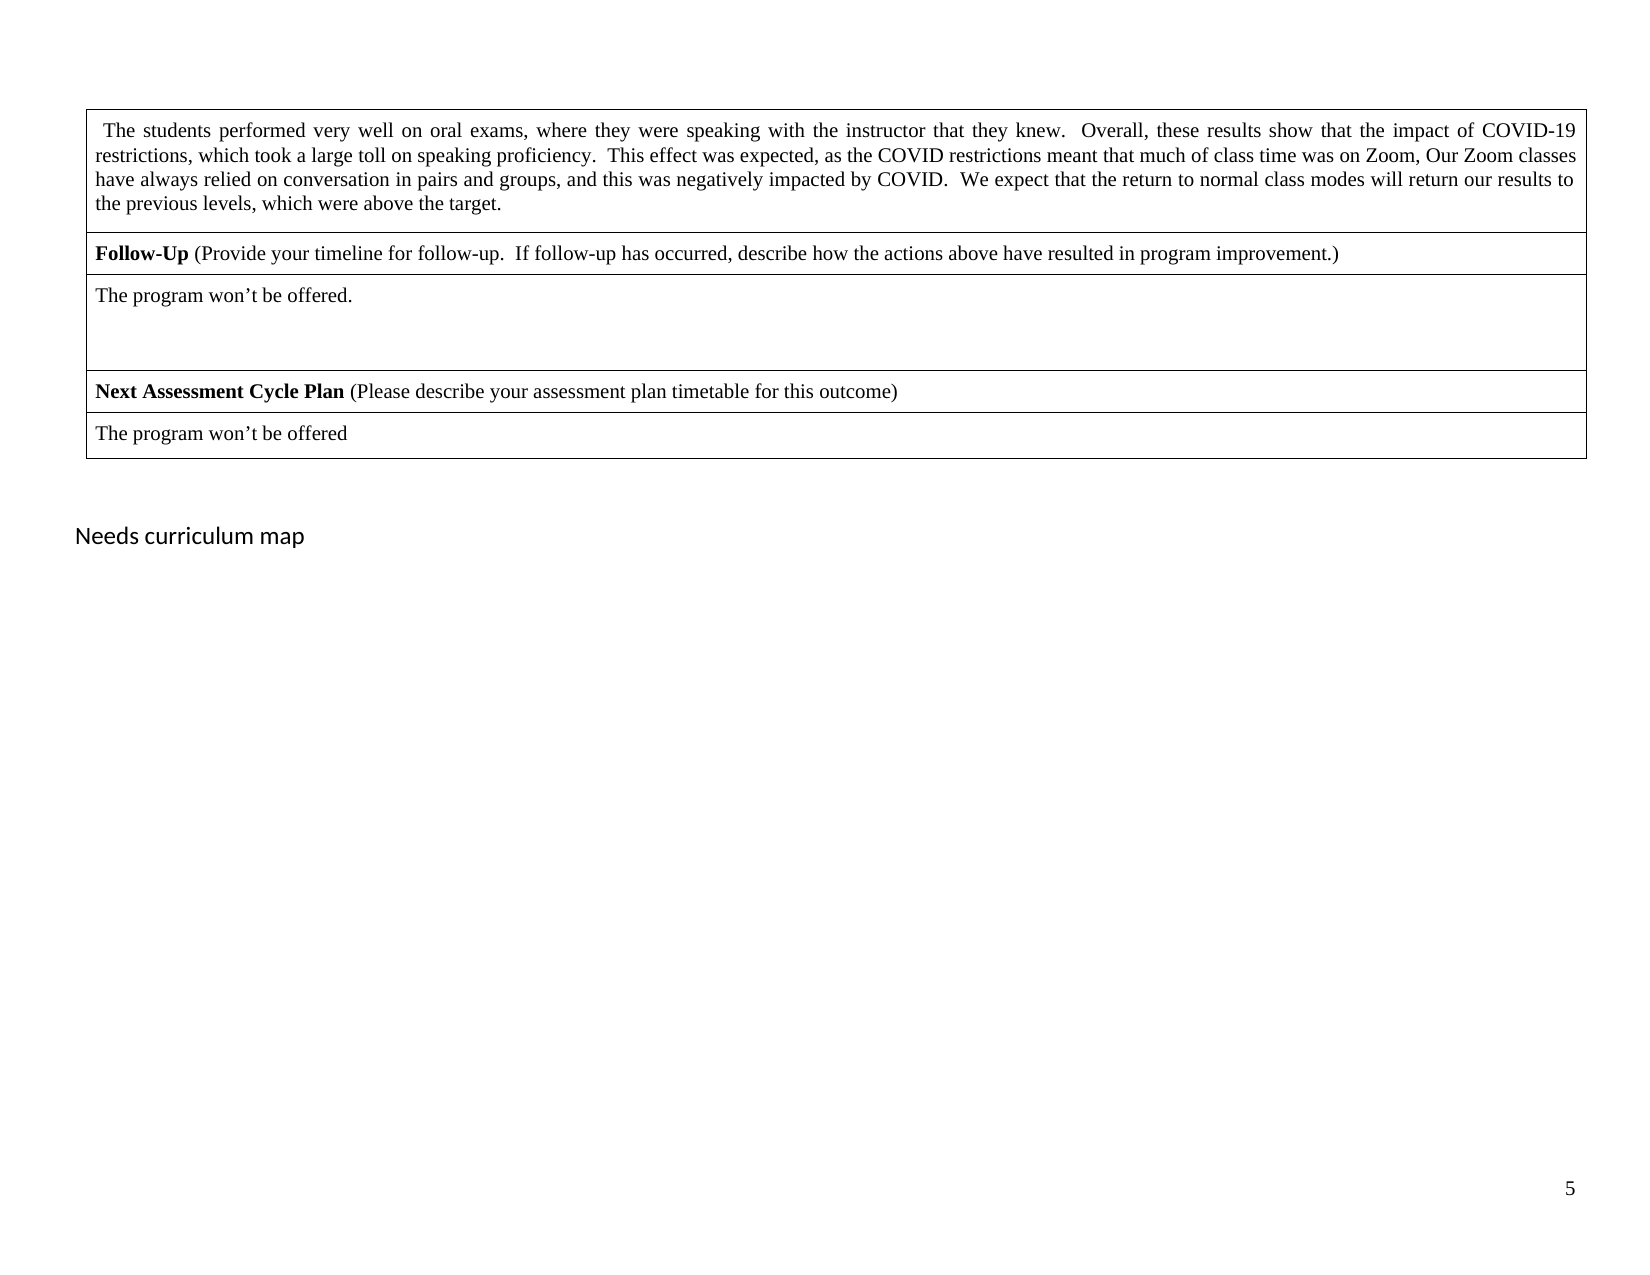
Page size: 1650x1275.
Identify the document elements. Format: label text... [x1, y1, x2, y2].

table_cell The program won’t be offered [87, 413, 1586, 458]
table_cell The students performed very well on oral exams, where they were speaking with the instructor that they knew. Overall, these results show that the impact of COVID-19 restrictions, which took a large toll on speaking proficiency. This effect was expected, as the COVID restrictions meant that much of class time was on Zoom, Our Zoom classes have always relied on conversation in pairs and groups, and this was negatively impacted by COVID. We expect that the return to normal class modes will return our results to the previous levels, which were above the target. [87, 110, 1586, 232]
text Needs curriculum map [75, 520, 1575, 551]
table_cell The program won’t be offered. [87, 275, 1586, 370]
table_cell Follow-Up (Provide your timeline for follow-up. If follow-up has occurred, describe how the actions above have resulted in program improvement.) [87, 233, 1586, 274]
table_cell Next Assessment Cycle Plan (Please describe your assessment plan timetable for this outcome) [87, 371, 1586, 412]
